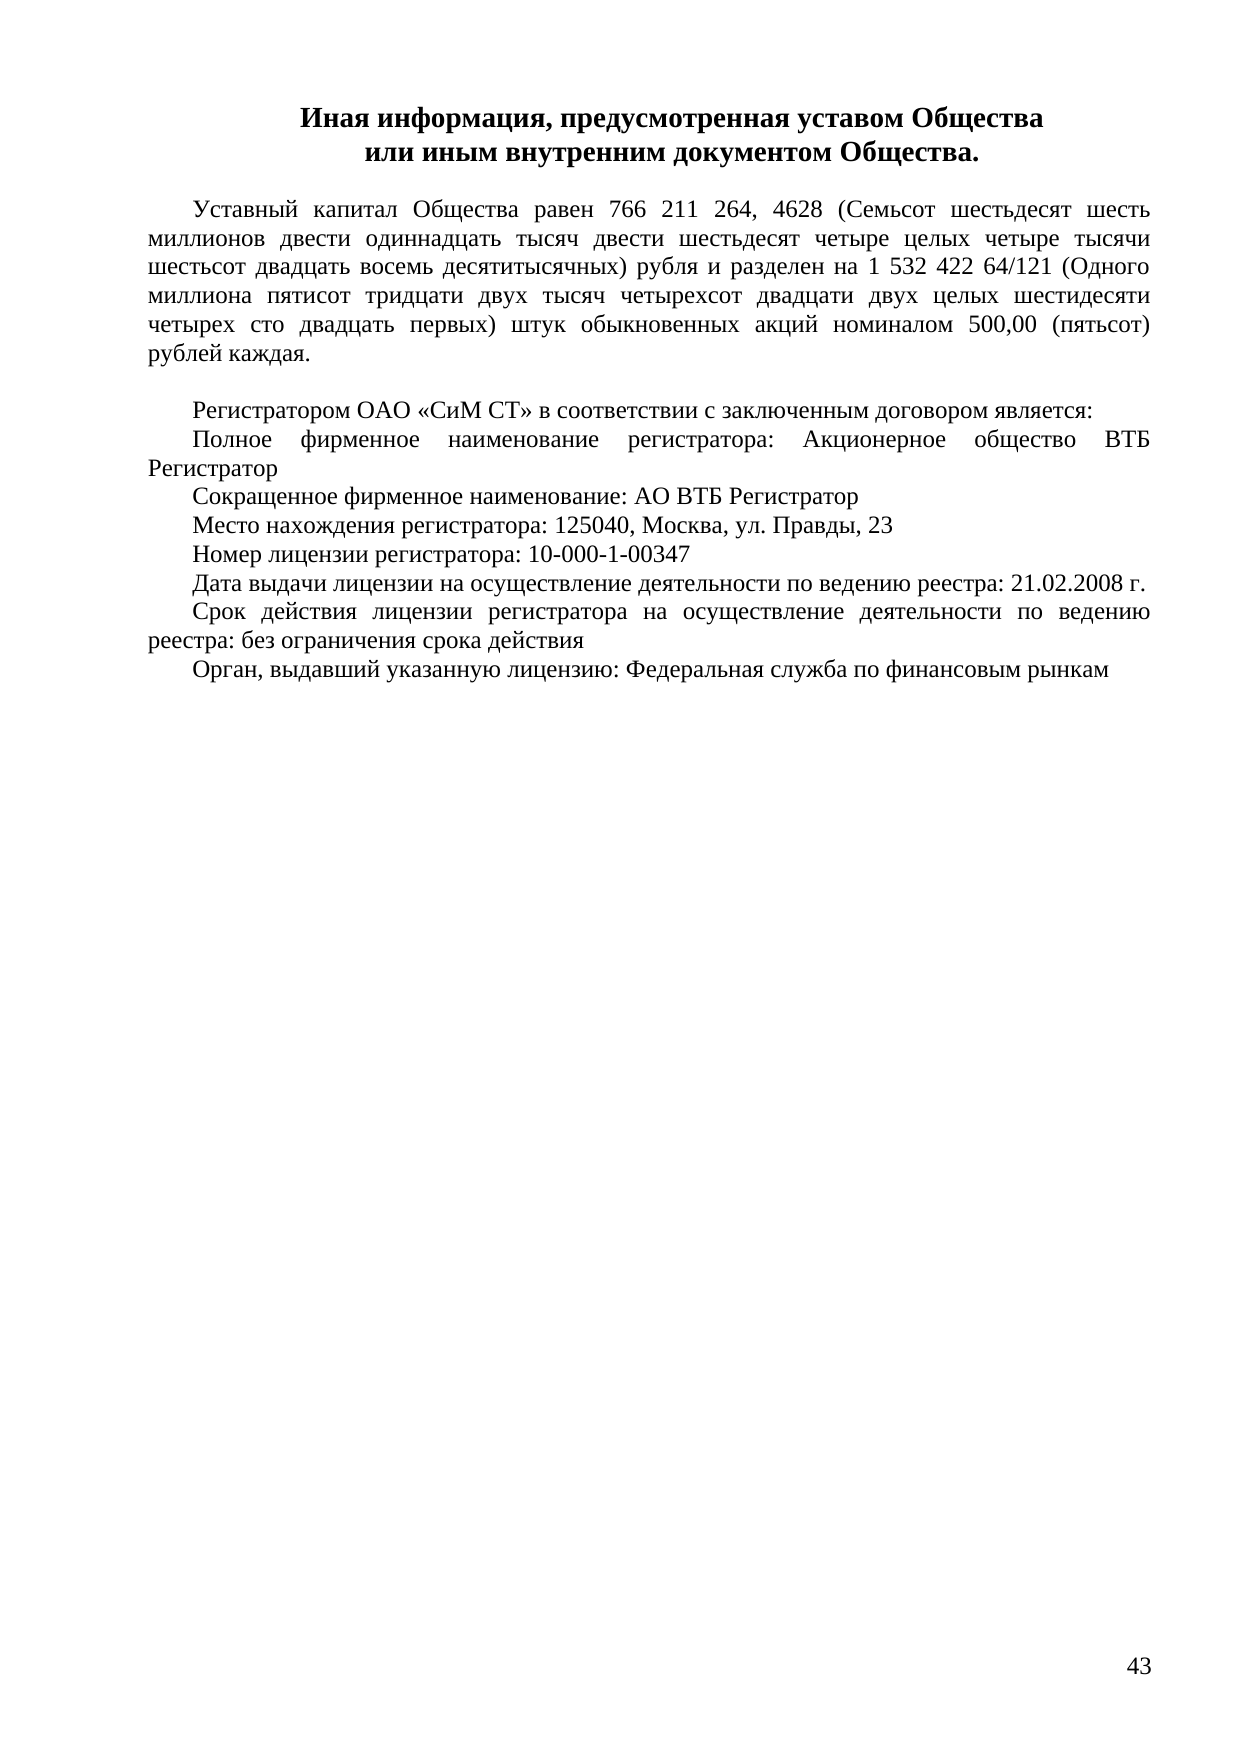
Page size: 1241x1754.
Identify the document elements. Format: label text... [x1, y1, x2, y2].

text Орган, выдавший указанную лицензию: Федеральная служба по финансовым рынкам [148, 654, 1152, 683]
text Регистратором ОАО «СиМ СТ» в соответствии с заключенным договором является: [148, 395, 1152, 424]
text Срок действия лицензии регистратора на осуществление деятельности по ведению реестра: без ограничения срока действия [148, 596, 1152, 654]
text Номер лицензии регистратора: 10-000-1-00347 [148, 539, 1152, 568]
text Место нахождения регистратора: 125040, Москва, ул. Правды, 23 [148, 510, 1152, 539]
text Дата выдачи лицензии на осуществление деятельности по ведению реестра: 21.02.2008 г. [148, 568, 1152, 596]
subtitle или иным внутренним документом Общества. [148, 134, 1152, 167]
text Уставный капитал Общества равен 766 211 264, 4628 (Семьсот шестьдесят шесть миллионов двести одиннадцать тысяч двести шестьдесят четыре целых четыре тысячи шестьсот двадцать восемь десятитысячных) рубля и разделен на 1 532 422 64/121 (Одного миллиона пятисот тридцати двух тысяч четырехсот двадцати двух целых шестидесяти четырех сто двадцать первых) штук обыкновенных акций номиналом 500,00 (пятьсот) рублей каждая. [148, 194, 1152, 366]
text Сокращенное фирменное наименование: АО ВТБ Регистратор [148, 481, 1152, 510]
subtitle Иная информация, предусмотренная уставом Общества [148, 100, 1152, 134]
text Полное фирменное наименование регистратора: Акционерное общество ВТБ Регистратор [148, 424, 1152, 481]
